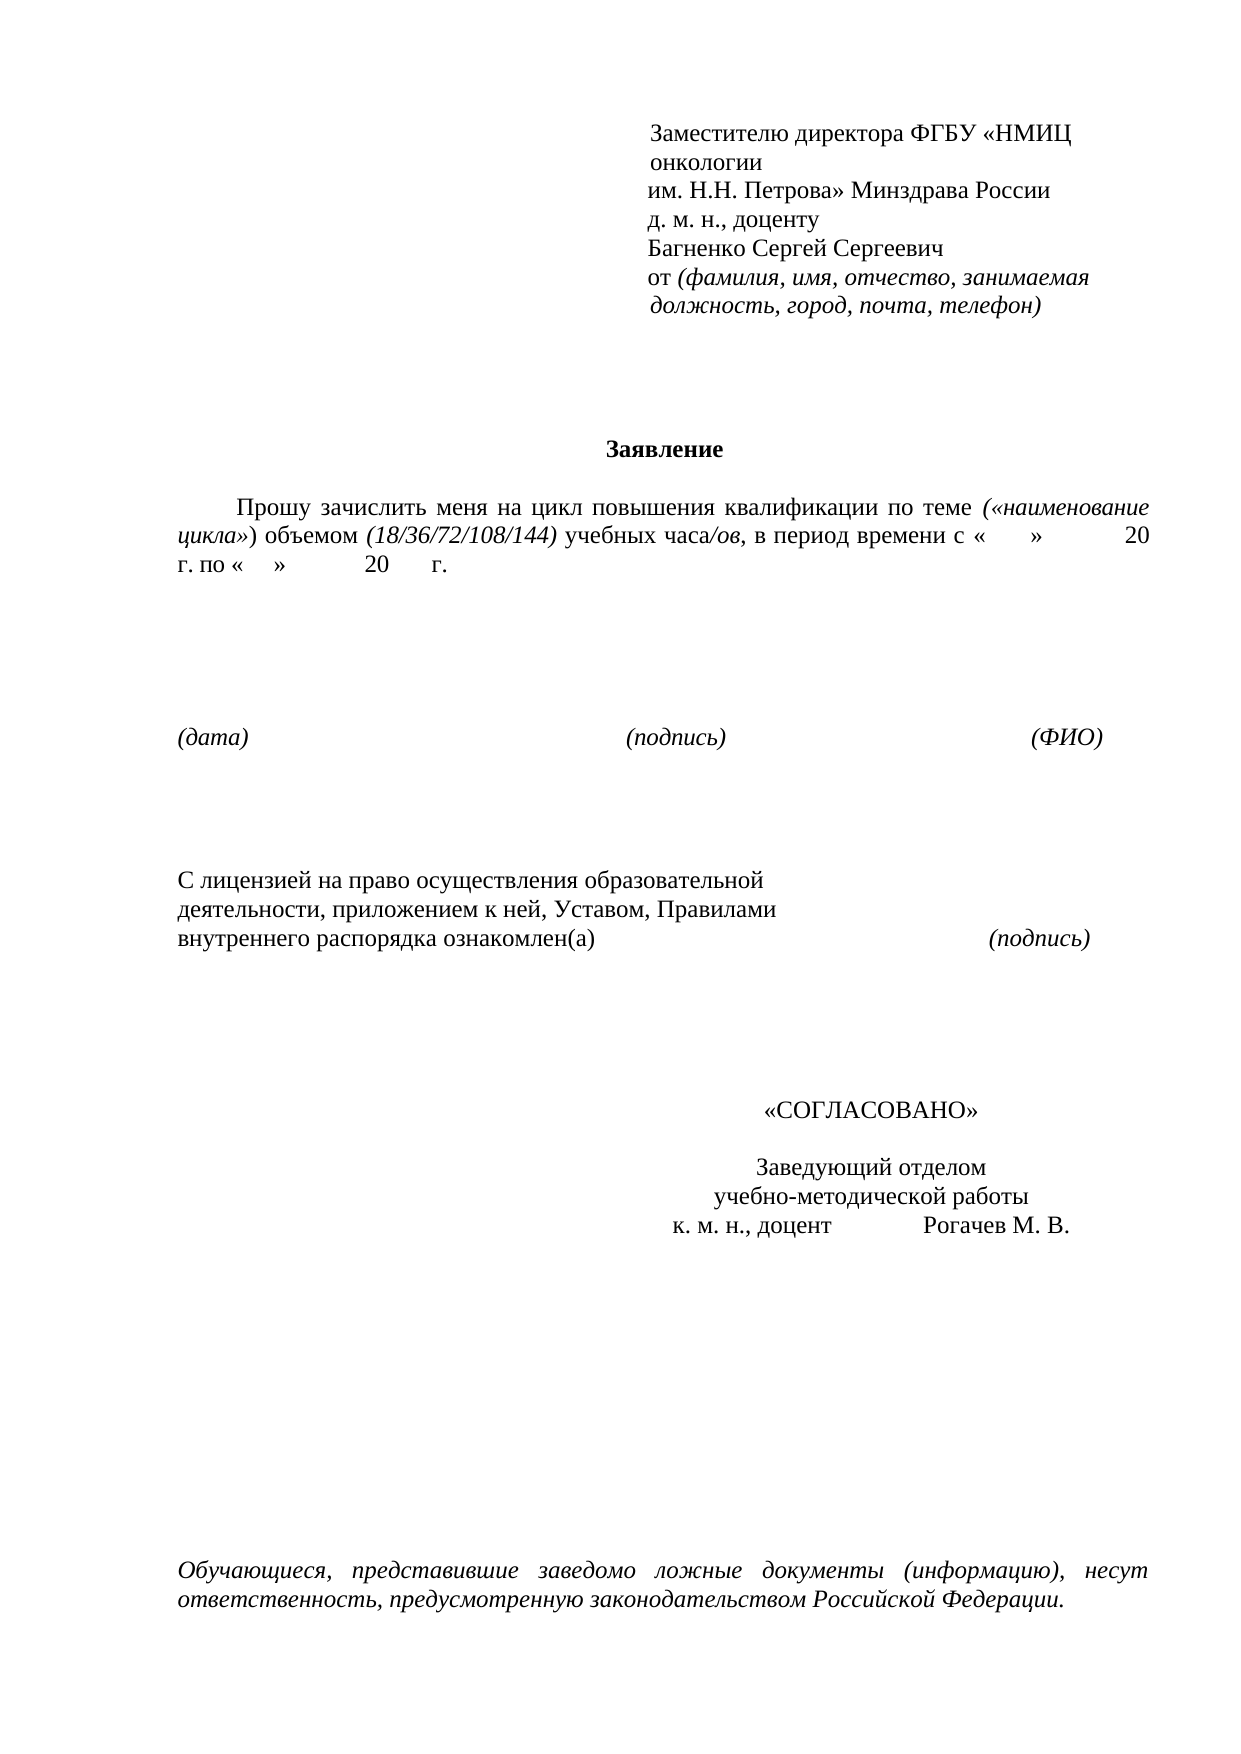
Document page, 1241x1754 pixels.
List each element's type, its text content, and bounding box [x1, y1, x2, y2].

text Багненко Сергей Сергеевич [647, 233, 1152, 262]
text С лицензией на право осуществления образовательной [177, 866, 1152, 894]
text Заместителю директора ФГБУ «НМИЦ онкологии [650, 118, 1152, 176]
text Заведующий отделом [591, 1152, 1152, 1181]
text (дата) (подпись) (ФИО) [177, 722, 1152, 751]
text Прошу зачислить меня на цикл повышения квалификации по теме («наименование цикла») объемом (18/36/72/108/144) учебных часа/ов, в период времени с « » 20 г. по « » 20 г. [177, 492, 1152, 578]
text внутреннего распорядка ознакомлен(а) (подпись) [177, 923, 1152, 952]
text деятельности, приложением к ней, Уставом, Правилами [177, 894, 1152, 923]
text от (фамилия, имя, отчество, занимаемая должность, город, почта, телефон) [647, 262, 1152, 319]
text Обучающиеся, представившие заведомо ложные документы (информацию), несут ответственность, предусмотренную законодательством Российской Федерации. [177, 1555, 1152, 1612]
text «СОГЛАСОВАНО» [591, 1095, 1152, 1124]
text им. Н.Н. Петрова» Минздрава России [647, 176, 1152, 204]
text учебно-методической работы [591, 1181, 1152, 1210]
text д. м. н., доценту [647, 204, 1152, 233]
text Заявление [177, 434, 1152, 463]
text к. м. н., доцент Рогачев М. В. [591, 1210, 1152, 1239]
